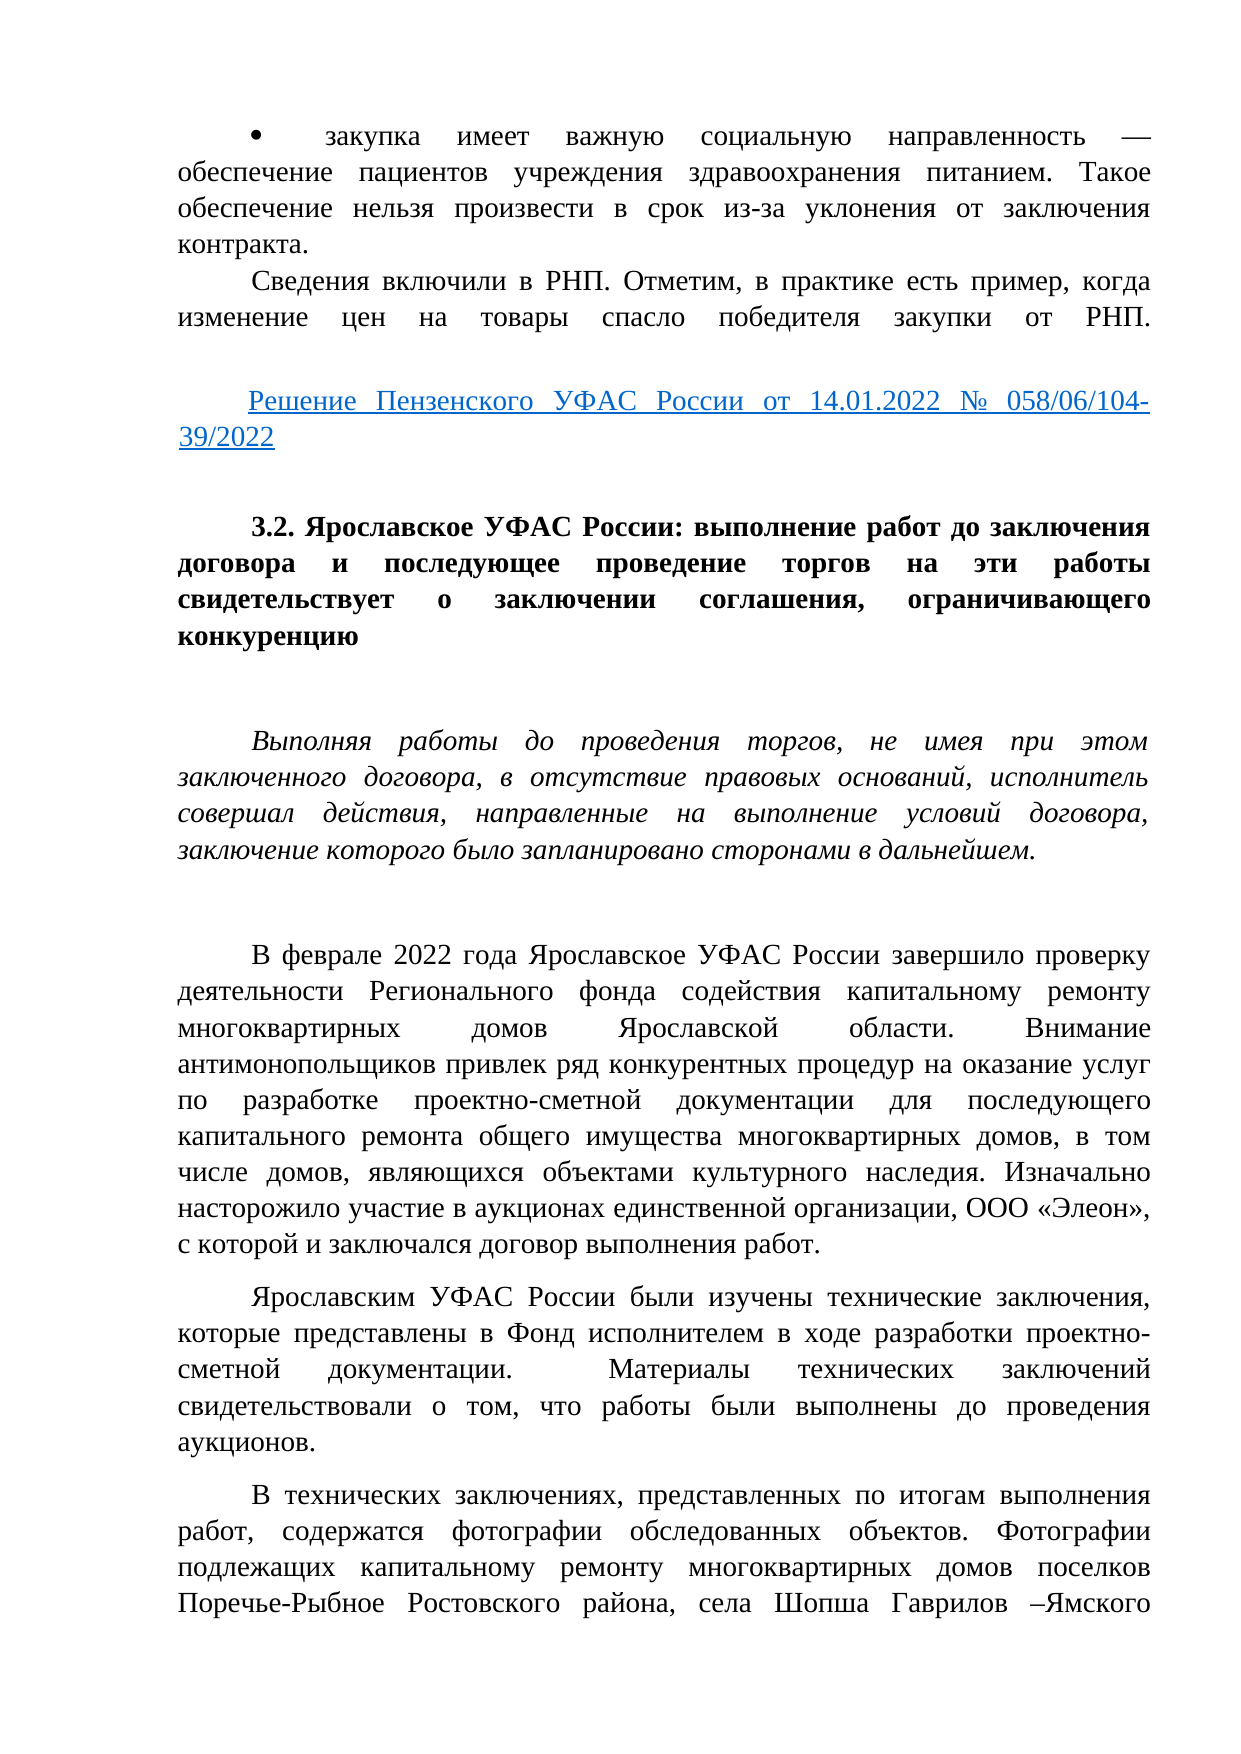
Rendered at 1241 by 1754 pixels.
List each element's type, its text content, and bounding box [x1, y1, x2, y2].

text Сведения включили в РНП. Отметим, в практике есть пример, когда изменение цен на товары спасло победителя закупки от РНП. [177, 263, 1152, 363]
text 3.2. Ярославское УФАС России: выполнение работ до заключения договора и последующее проведение торгов на эти работы свидетельствует о заключении соглашения, ограничивающего конкуренцию [177, 473, 1152, 651]
text Ярославским УФАС России были изучены технические заключения, которые представлены в Фонд исполнителем в ходе разработки проектно-сметной документации. Материалы технических заключений свидетельствовали о том, что работы были выполнены до проведения аукционов. [177, 1279, 1152, 1457]
list закупка имеет важную социальную направленность — обеспечение пациентов учреждения здравоохранения питанием. Такое обеспечение нельзя произвести в срок из-за уклонения от заключения контракта. [177, 118, 1152, 260]
table_header Решение Пензенского УФАС России от 14.01.2022 № 058/06/104-39/2022 [177, 382, 1152, 473]
text В феврале 2022 года Ярославское УФАС России завершило проверку деятельности Регионального фонда содействия капитальному ремонту многоквартирных домов Ярославской области. Внимание антимонопольщиков привлек ряд конкурентных процедур на оказание услуг по разработке проектно-сметной документации для последующего капитального ремонта общего имущества многоквартирных домов, в том числе домов, являющихся объектами культурного наследия. Изначально насторожило участие в аукционах единственной организации, ООО «Элеон», с которой и заключался договор выполнения работ. [177, 937, 1152, 1260]
text Выполняя работы до проведения торгов, не имея при этом заключенного договора, в отсутствие правовых оснований, исполнитель совершал действия, направленные на выполнение условий договора, заключение которого было запланировано сторонами в дальнейшем. [177, 723, 1152, 865]
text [177, 1477, 1152, 1619]
